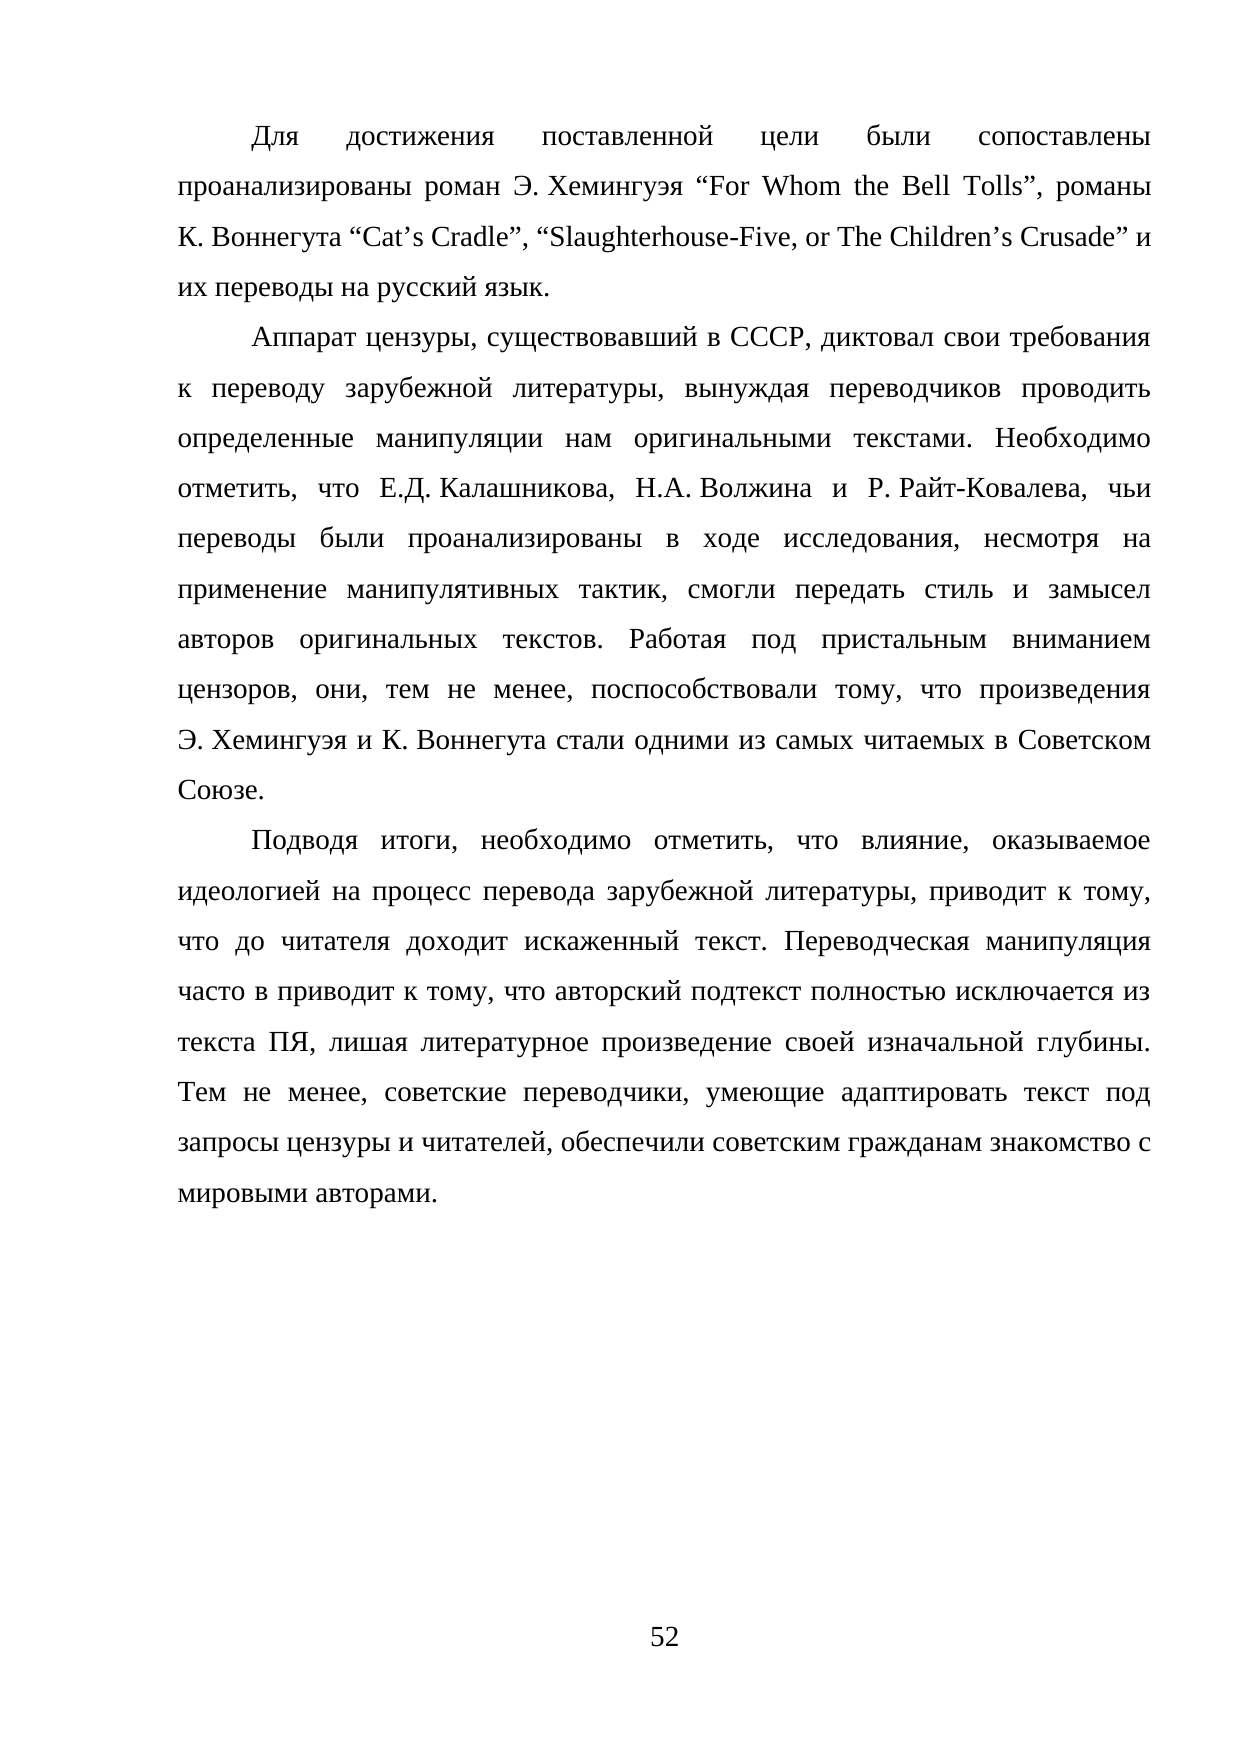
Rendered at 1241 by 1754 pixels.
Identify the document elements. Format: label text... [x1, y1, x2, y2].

text Аппарат цензуры, существовавший в СССР, диктовал свои требования к переводу зарубежной литературы, вынуждая переводчиков проводить определенные манипуляции нам оригинальными текстами. Необходимо отметить, что Е.Д. Калашникова, Н.А. Волжина и Р. Райт-Ковалева, чьи переводы были проанализированы в ходе исследования, несмотря на применение манипулятивных тактик, смогли передать стиль и замысел авторов оригинальных текстов. Работая под пристальным вниманием цензоров, они, тем не менее, поспособствовали тому, что произведения Э. Хемингуэя и К. Воннегута стали одними из самых читаемых в Советском Союзе. [177, 319, 1152, 806]
text Для достижения поставленной цели были сопоставлены проанализированы роман Э. Хемингуэя “For Whom the Bell Tolls”, романы К. Воннегута “Cat’s Cradle”, “Slaughterhouse-Five, or The Children’s Crusade” и их переводы на русский язык. [177, 118, 1152, 303]
text Подводя итоги, необходимо отметить, что влияние, оказываемое идеологией на процесс перевода зарубежной литературы, приводит к тому, что до читателя доходит искаженный текст. Переводческая манипуляция часто в приводит к тому, что авторский подтекст полностью исключается из текста ПЯ, лишая литературное произведение своей изначальной глубины. Тем не менее, советские переводчики, умеющие адаптировать текст под запросы цензуры и читателей, обеспечили советским гражданам знакомство с мировыми авторами. [177, 822, 1152, 1208]
